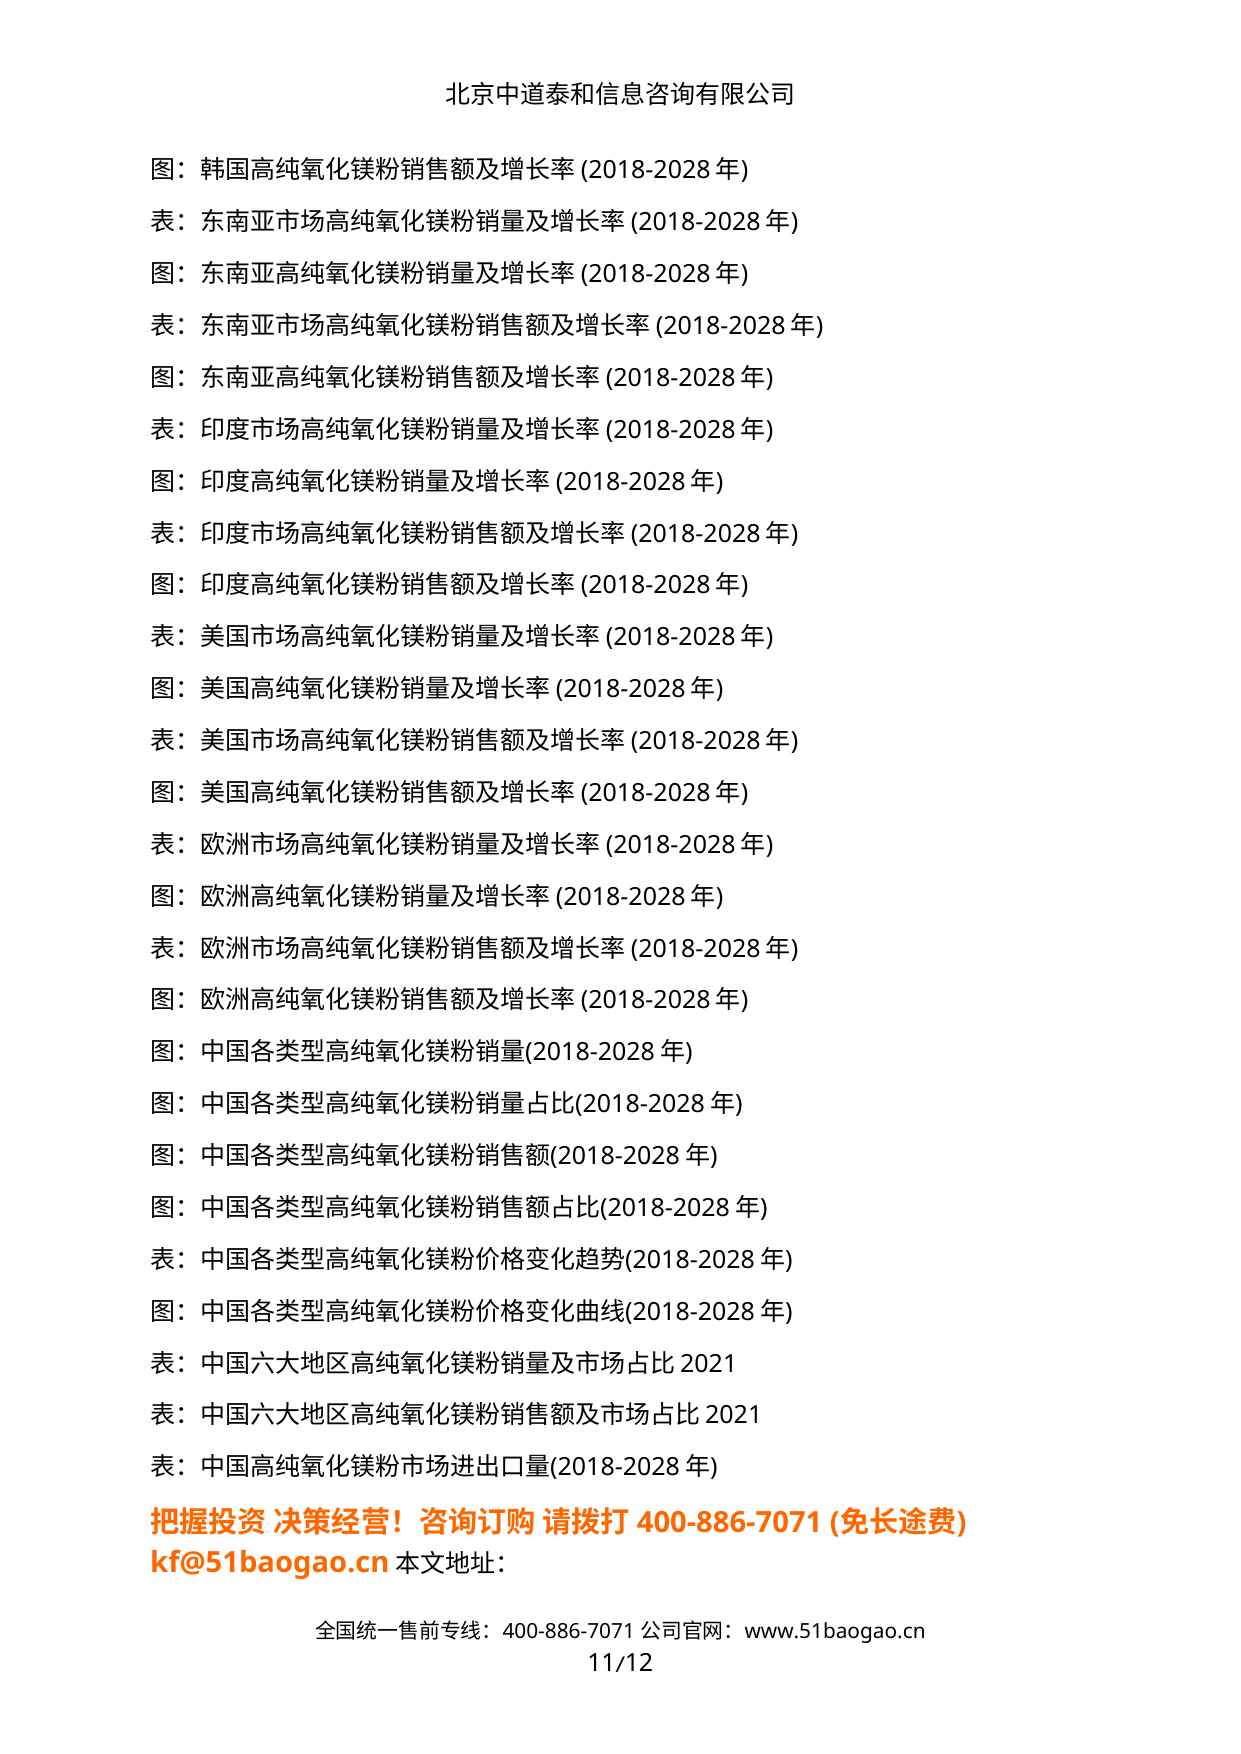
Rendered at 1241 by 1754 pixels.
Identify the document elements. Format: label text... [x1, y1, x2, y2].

text 图：东南亚高纯氧化镁粉销售额及增长率 (2018-2028年) [150, 357, 1090, 394]
text 图：中国各类型高纯氧化镁粉销售额占比(2018-2028年) [150, 1187, 1090, 1224]
text 图：中国各类型高纯氧化镁粉销量占比(2018-2028年) [150, 1084, 1090, 1120]
text 图：欧洲高纯氧化镁粉销量及增长率 (2018-2028年) [150, 876, 1090, 912]
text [150, 1499, 1090, 1581]
text 图：美国高纯氧化镁粉销量及增长率 (2018-2028年) [150, 669, 1090, 705]
text 图：韩国高纯氧化镁粉销售额及增长率 (2018-2028年) [150, 150, 1090, 186]
text 表：印度市场高纯氧化镁粉销售额及增长率 (2018-2028年) [150, 513, 1090, 549]
text 表：东南亚市场高纯氧化镁粉销量及增长率 (2018-2028年) [150, 202, 1090, 238]
text 表：中国各类型高纯氧化镁粉价格变化趋势(2018-2028年) [150, 1239, 1090, 1276]
text 图：印度高纯氧化镁粉销量及增长率 (2018-2028年) [150, 461, 1090, 497]
text 图：东南亚高纯氧化镁粉销量及增长率 (2018-2028年) [150, 254, 1090, 290]
text 图：中国各类型高纯氧化镁粉销量(2018-2028年) [150, 1032, 1090, 1068]
text 图：欧洲高纯氧化镁粉销售额及增长率 (2018-2028年) [150, 980, 1090, 1016]
text 表：欧洲市场高纯氧化镁粉销量及增长率 (2018-2028年) [150, 824, 1090, 861]
text 表：中国高纯氧化镁粉市场进出口量(2018-2028年) [150, 1447, 1090, 1483]
text 图：印度高纯氧化镁粉销售额及增长率 (2018-2028年) [150, 565, 1090, 601]
text 表：东南亚市场高纯氧化镁粉销售额及增长率 (2018-2028年) [150, 306, 1090, 342]
text 图：中国各类型高纯氧化镁粉价格变化曲线(2018-2028年) [150, 1291, 1090, 1327]
text 图：美国高纯氧化镁粉销售额及增长率 (2018-2028年) [150, 772, 1090, 809]
text 表：中国六大地区高纯氧化镁粉销售额及市场占比2021 [150, 1395, 1090, 1431]
text 表：美国市场高纯氧化镁粉销售额及增长率 (2018-2028年) [150, 721, 1090, 757]
text 表：美国市场高纯氧化镁粉销量及增长率 (2018-2028年) [150, 617, 1090, 653]
text 表：印度市场高纯氧化镁粉销量及增长率 (2018-2028年) [150, 409, 1090, 446]
text 表：中国六大地区高纯氧化镁粉销量及市场占比2021 [150, 1343, 1090, 1379]
text 表：欧洲市场高纯氧化镁粉销售额及增长率 (2018-2028年) [150, 928, 1090, 964]
text 图：中国各类型高纯氧化镁粉销售额(2018-2028年) [150, 1136, 1090, 1172]
